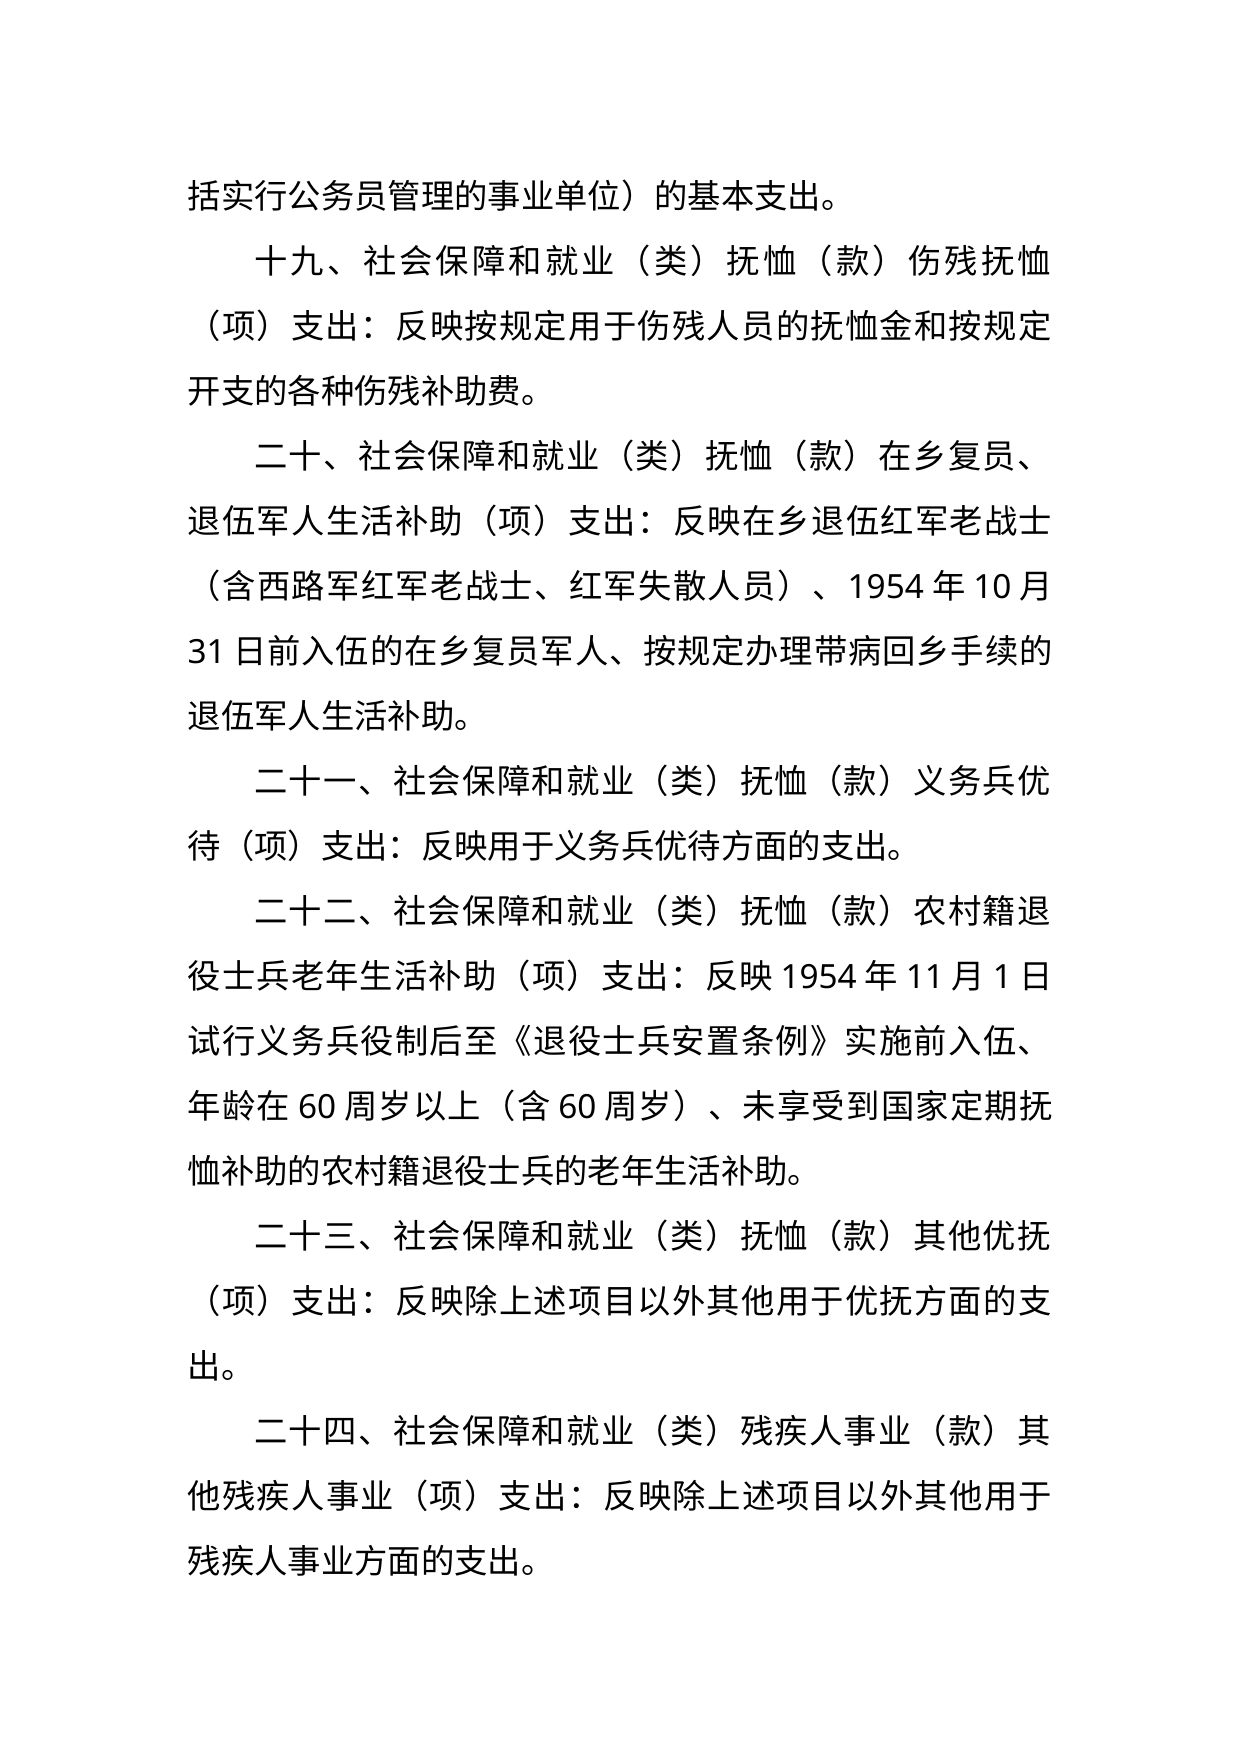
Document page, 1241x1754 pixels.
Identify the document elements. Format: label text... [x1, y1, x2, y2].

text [187, 162, 1053, 227]
text 二十三、社会保障和就业（类）抚恤（款）其他优抚（项）支出：反映除上述项目以外其他用于优抚方面的支出。 [187, 1202, 1053, 1397]
text 十九、社会保障和就业（类）抚恤（款）伤残抚恤（项）支出：反映按规定用于伤残人员的抚恤金和按规定开支的各种伤残补助费。 [187, 227, 1053, 422]
text 二十一、社会保障和就业（类）抚恤（款）义务兵优待（项）支出：反映用于义务兵优待方面的支出。 [187, 747, 1053, 877]
text 二十四、社会保障和就业（类）残疾人事业（款）其他残疾人事业（项）支出：反映除上述项目以外其他用于残疾人事业方面的支出。 [187, 1397, 1053, 1592]
text 二十、社会保障和就业（类）抚恤（款）在乡复员、退伍军人生活补助（项）支出：反映在乡退伍红军老战士（含西路军红军老战士、红军失散人员）、1954年10月31日前入伍的在乡复员军人、按规定办理带病回乡手续的退伍军人生活补助。 [187, 422, 1053, 747]
text 二十二、社会保障和就业（类）抚恤（款）农村籍退役士兵老年生活补助（项）支出：反映1954年11月1日试行义务兵役制后至《退役士兵安置条例》实施前入伍、年龄在60周岁以上（含60周岁）、未享受到国家定期抚恤补助的农村籍退役士兵的老年生活补助。 [187, 877, 1053, 1202]
